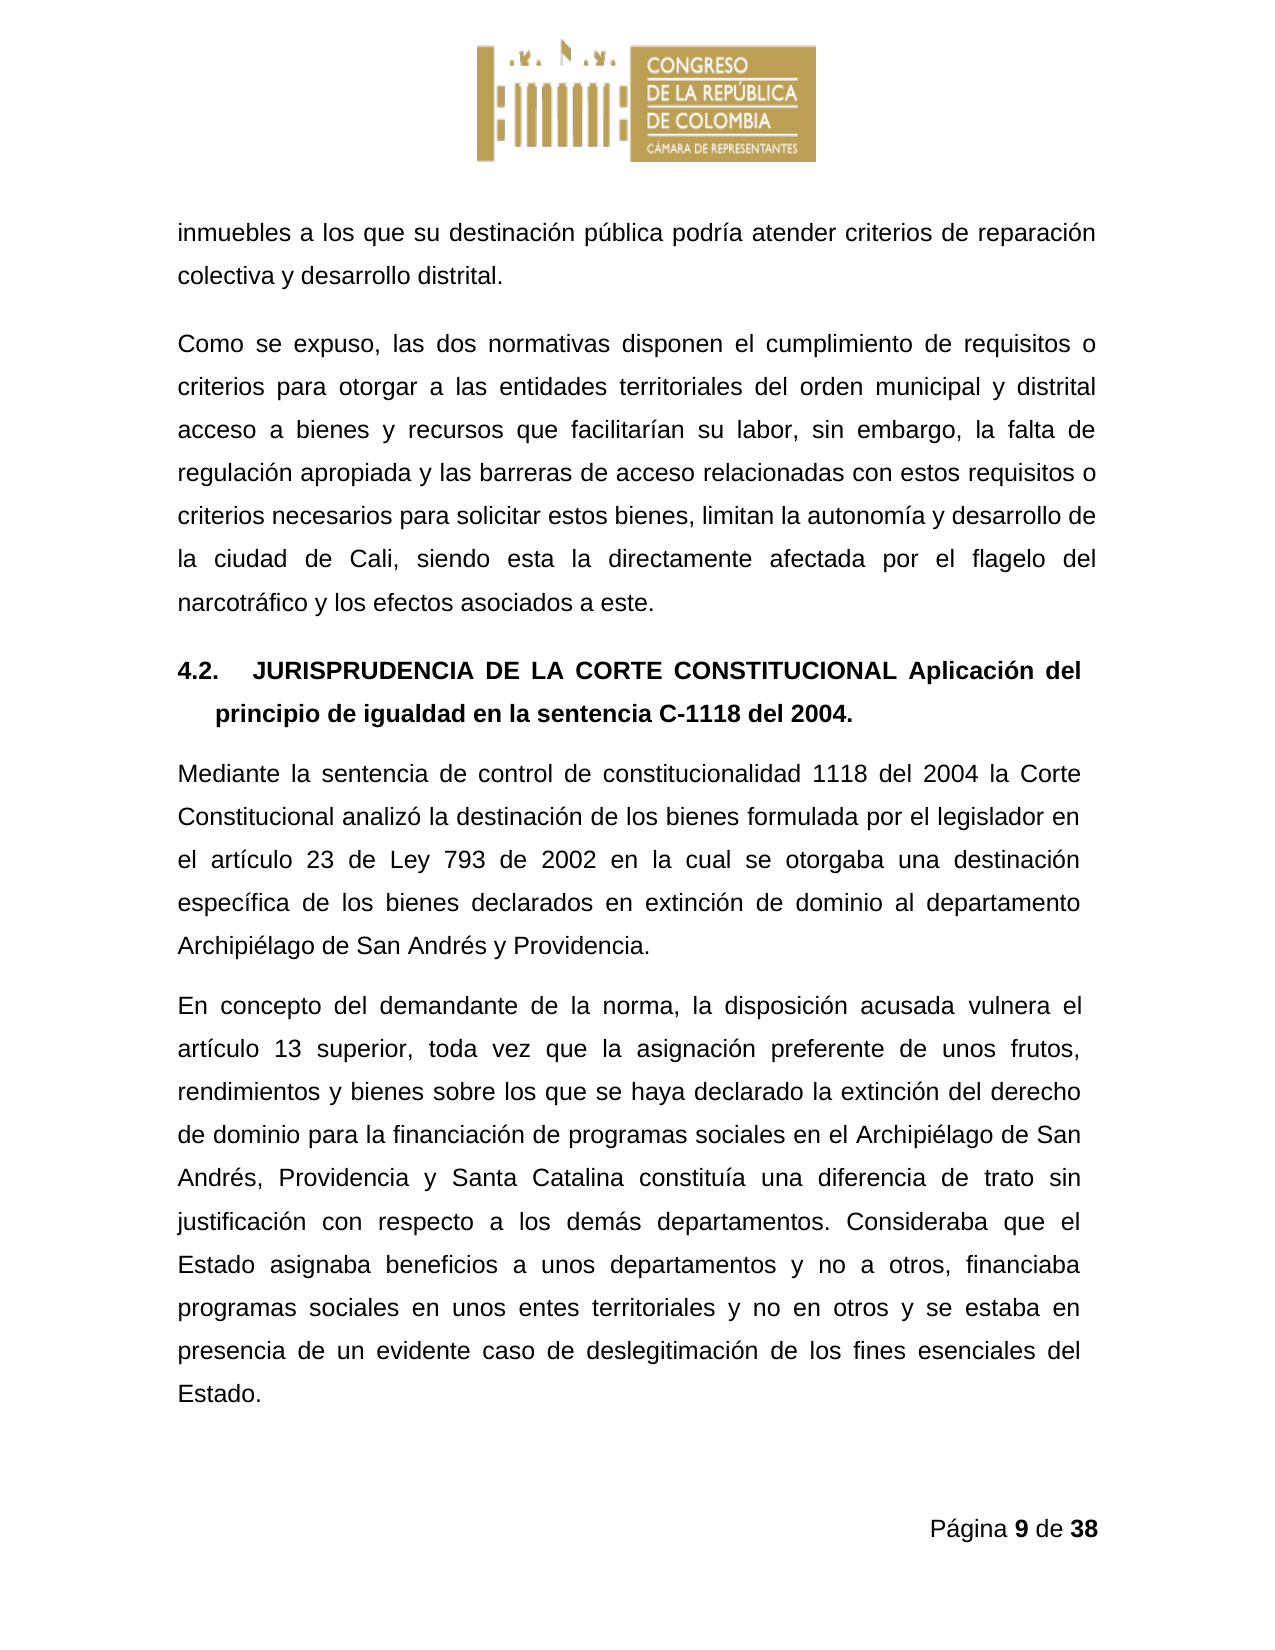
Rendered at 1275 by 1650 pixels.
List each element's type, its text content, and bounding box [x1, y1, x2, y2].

text Mediante la sentencia de control de constitucionalidad 1118 del 2004 la Corte Constitucional analizó la destinación de los bienes formulada por el legislador en el artículo 23 de Ley 793 de 2002 en la cual se otorgaba una destinación específica de los bienes declarados en extinción de dominio al departamento Archipiélago de San Andrés y Providencia. [177, 758, 1082, 960]
list JURISPRUDENCIA DE LA CORTE CONSTITUCIONAL Aplicación del principio de igualdad en la sentencia C-1118 del 2004. [177, 656, 1082, 727]
text Como se expuso, las dos normativas disponen el cumplimiento de requisitos o criterios para otorgar a las entidades territoriales del orden municipal y distrital acceso a bienes y recursos que facilitarían su labor, sin embargo, la falta de regulación apropiada y las barreras de acceso relacionadas con estos requisitos o criterios necesarios para solicitar estos bienes, limitan la autonomía y desarrollo de la ciudad de Cali, siendo esta la directamente afectada por el flagelo del narcotráfico y los efectos asociados a este. [177, 329, 1098, 616]
picture [477, 39, 816, 162]
text En concepto del demandante de la norma, la disposición acusada vulnera el artículo 13 superior, toda vez que la asignación preferente de unos frutos, rendimientos y bienes sobre los que se haya declarado la extinción del derecho de dominio para la financiación de programas sociales en el Archipiélago de San Andrés, Providencia y Santa Catalina constituía una diferencia de trato sin justificación con respecto a los demás departamentos. Consideraba que el Estado asignaba beneficios a unos departamentos y no a otros, financiaba programas sociales en unos entes territoriales y no en otros y se estaba en presencia de un evidente caso de deslegitimación de los fines esenciales del Estado. [177, 991, 1082, 1408]
